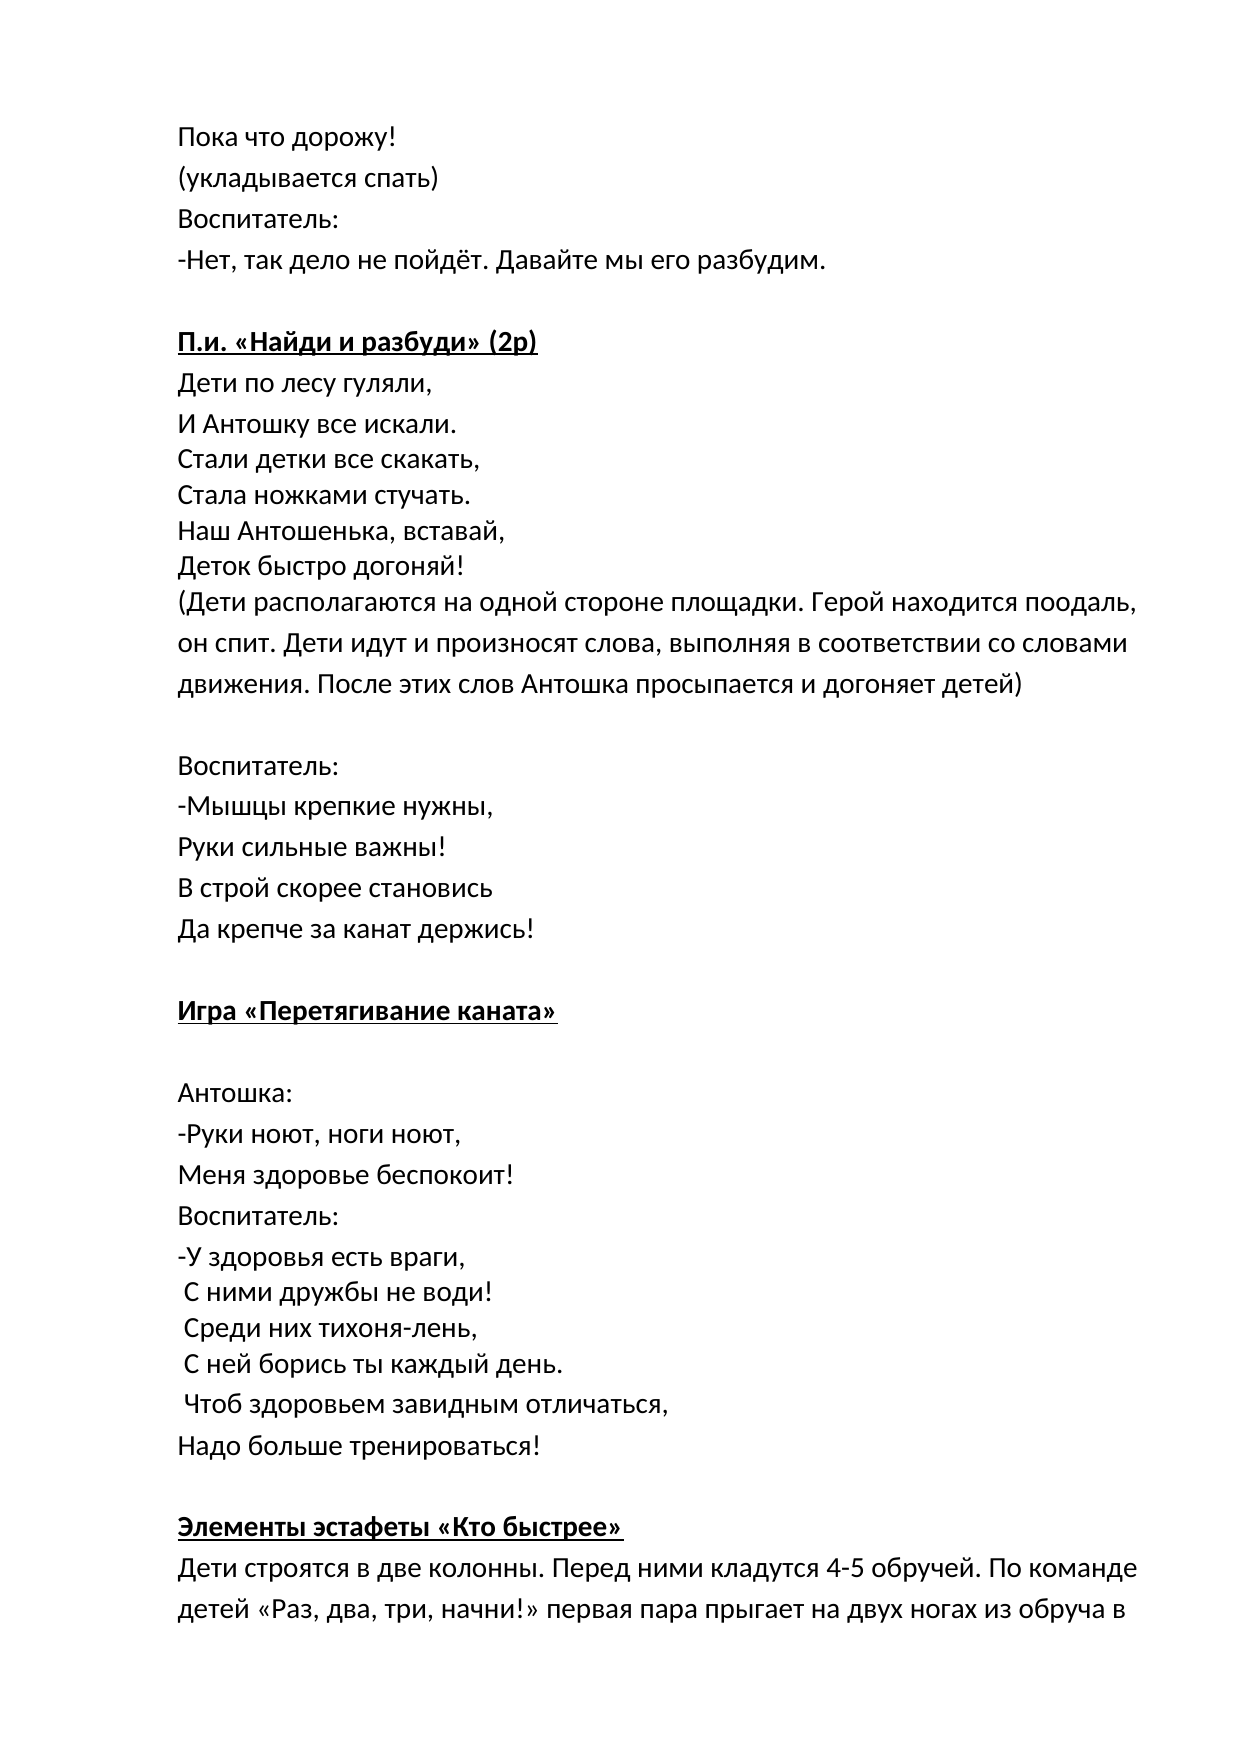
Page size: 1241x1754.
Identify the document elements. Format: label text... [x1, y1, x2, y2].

text Чтоб здоровьем завидным отличаться, [177, 1386, 1152, 1421]
text Руки сильные важны! [177, 828, 1152, 864]
text Пока что дорожу! [177, 118, 1152, 154]
text Деток быстро догоняй! [177, 547, 1152, 583]
text (Дети располагаются на одной стороне площадки. Герой находится поодаль, он спит. Дети идут и произносят слова, выполняя в соответствии со словами движения. После этих слов Антошка просыпается и догоняет детей) [177, 583, 1152, 700]
text -Нет, так дело не пойдёт. Давайте мы его разбудим. [177, 241, 1152, 277]
text Элементы эстафеты «Кто быстрее» [177, 1508, 1152, 1544]
text -Руки ноют, ноги ноют, [177, 1115, 1152, 1151]
text Воспитатель: [177, 747, 1152, 782]
text Наш Антошенька, вставай, [177, 512, 1152, 547]
text И Антошку все искали. [177, 405, 1152, 440]
text Да крепче за канат держись! [177, 910, 1152, 946]
text -У здоровья есть враги, [177, 1238, 1152, 1273]
text Меня здоровье беспокоит! [177, 1156, 1152, 1192]
text Надо больше тренироваться! [177, 1427, 1152, 1462]
text -Мышцы крепкие нужны, [177, 787, 1152, 823]
text С ней борись ты каждый день. [177, 1345, 1152, 1380]
text Воспитатель: [177, 200, 1152, 236]
text Игра «Перетягивание каната» [177, 992, 1152, 1028]
text Стали детки все скакать, [177, 440, 1152, 476]
text Воспитатель: [177, 1197, 1152, 1232]
text Стала ножками стучать. [177, 476, 1152, 512]
text Дети по лесу гуляли, [177, 364, 1152, 399]
text С ними дружбы не води! [177, 1273, 1152, 1309]
text Антошка: [177, 1074, 1152, 1110]
text (укладывается спать) [177, 159, 1152, 195]
text В строй скорее становись [177, 869, 1152, 905]
text П.и. «Найди и разбуди» (2р) [177, 323, 1152, 358]
text Среди них тихоня-лень, [177, 1309, 1152, 1345]
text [177, 1549, 1152, 1626]
